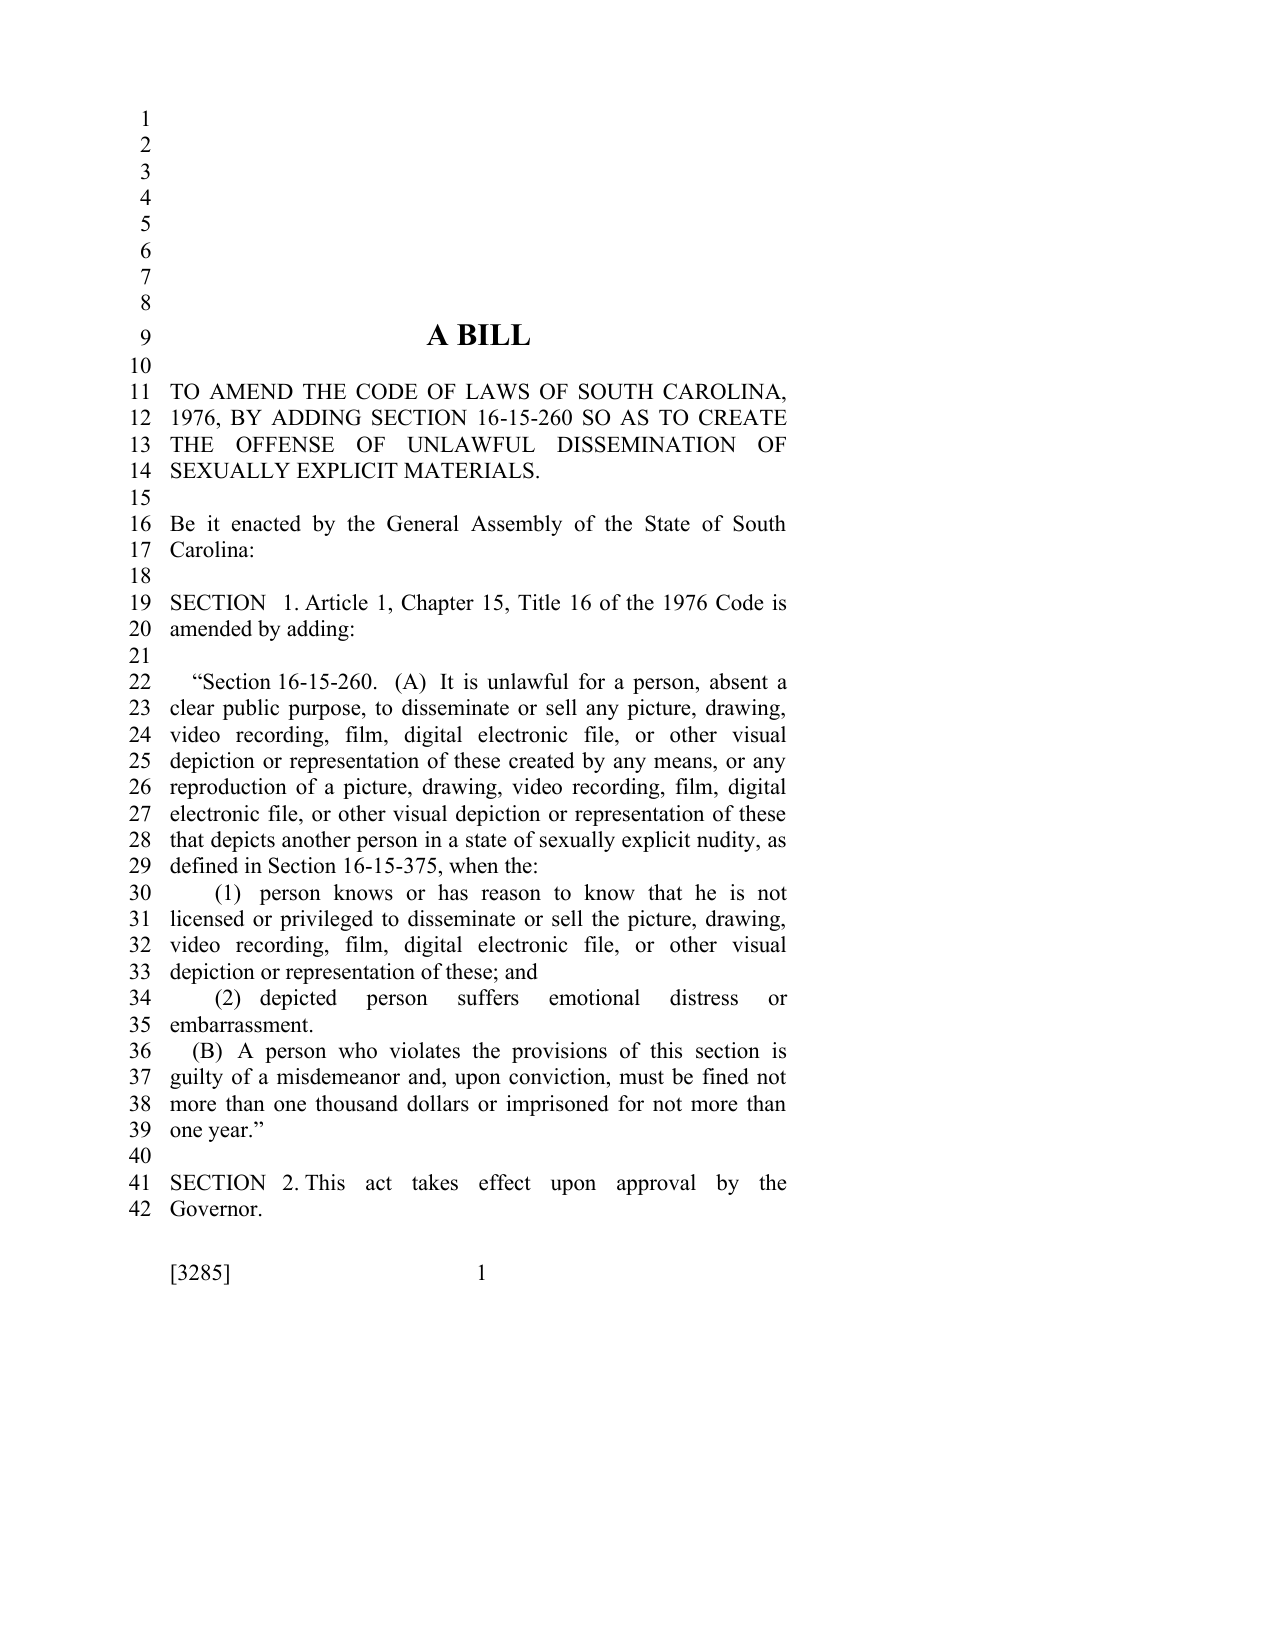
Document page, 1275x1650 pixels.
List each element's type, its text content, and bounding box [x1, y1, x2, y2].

text (B) A person who violates the provisions of this section is guilty of a misdemeanor and, upon conviction, must be fined not more than one thousand dollars or imprisoned for not more than one year.” [169, 1037, 787, 1142]
text SECTION 2. This act takes effect upon approval by the Governor. [169, 1169, 787, 1221]
text SECTION 1. Article 1, Chapter 15, Title 16 of the 1976 Code is amended by adding: [169, 589, 787, 642]
text TO AMEND THE CODE OF LAWS OF SOUTH CAROLINA, 1976, BY ADDING SECTION 16-15-260 SO AS TO CREATE THE OFFENSE OF UNLAWFUL DISSEMINATION OF SEXUALLY EXPLICIT MATERIALS. [169, 378, 787, 483]
text A BILL [169, 316, 787, 352]
text Be it enacted by the General Assembly of the State of South Carolina: [169, 510, 787, 563]
text (2) depicted person suffers emotional distress or embarrassment. [169, 984, 787, 1037]
text (1) person knows or has reason to know that he is not licensed or privileged to disseminate or sell the picture, drawing, video recording, film, digital electronic file, or other visual depiction or representation of these; and [169, 879, 787, 984]
text “Section 16-15-260. (A) It is unlawful for a person, absent a clear public purpose, to disseminate or sell any picture, drawing, video recording, film, digital electronic file, or other visual depiction or representation of these created by any means, or any reproduction of a picture, drawing, video recording, film, digital electronic file, or other visual depiction or representation of these that depicts another person in a state of sexually explicit nudity, as defined in Section 16-15-375, when the: [169, 668, 787, 879]
